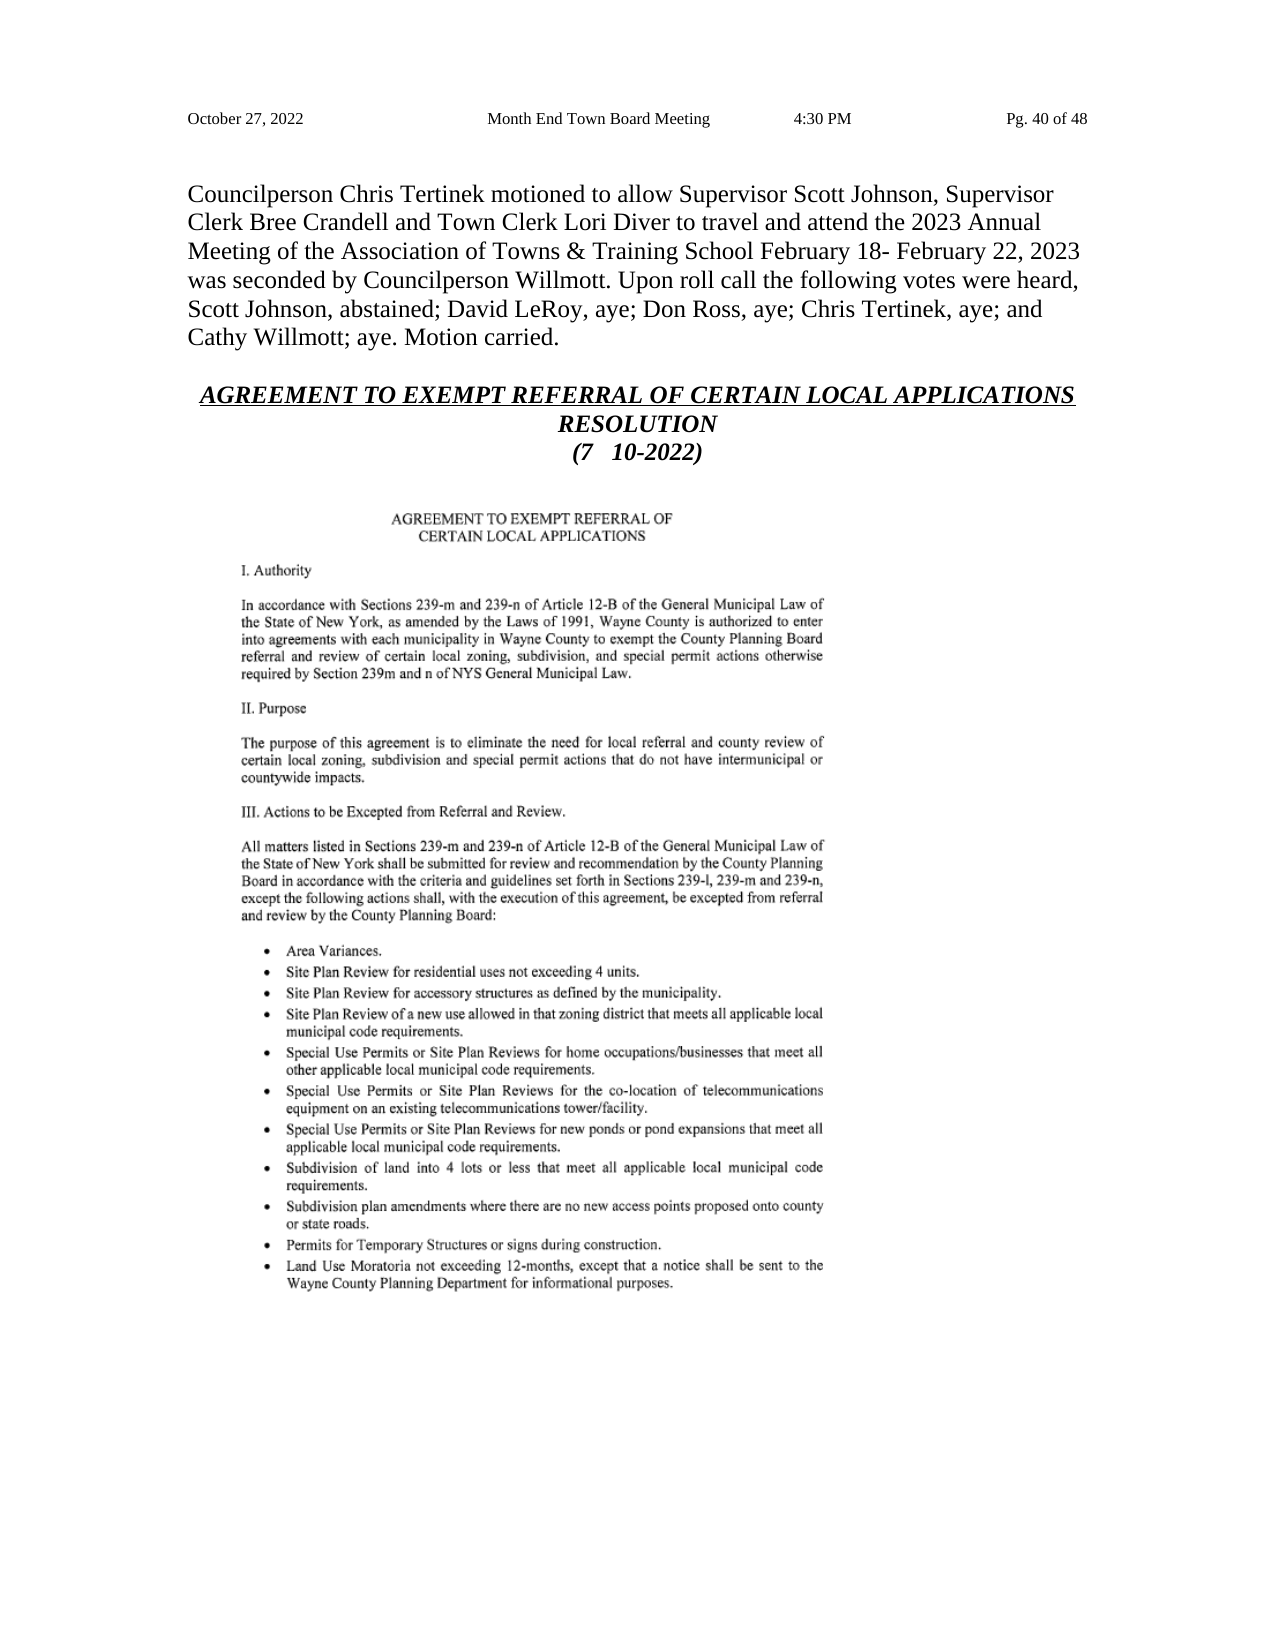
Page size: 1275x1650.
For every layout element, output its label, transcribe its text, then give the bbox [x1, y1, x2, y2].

text AGREEMENT TO EXEMPT REFERRAL OF CERTAIN LOCAL APPLICATIONS [187, 380, 1087, 409]
text (7 10-2022) [187, 437, 1087, 466]
picture [187, 466, 898, 1331]
text Councilperson Chris Tertinek motioned to allow Supervisor Scott Johnson, Supervisor Clerk Bree Crandell and Town Clerk Lori Diver to travel and attend the 2023 Annual Meeting of the Association of Towns & Training School February 18- February 22, 2023 was seconded by Councilperson Willmott. Upon roll call the following votes were heard, Scott Johnson, abstained; David LeRoy, aye; Don Ross, aye; Chris Tertinek, aye; and Cathy Willmott; aye. Motion carried. [187, 179, 1087, 351]
text RESOLUTION [187, 409, 1087, 437]
